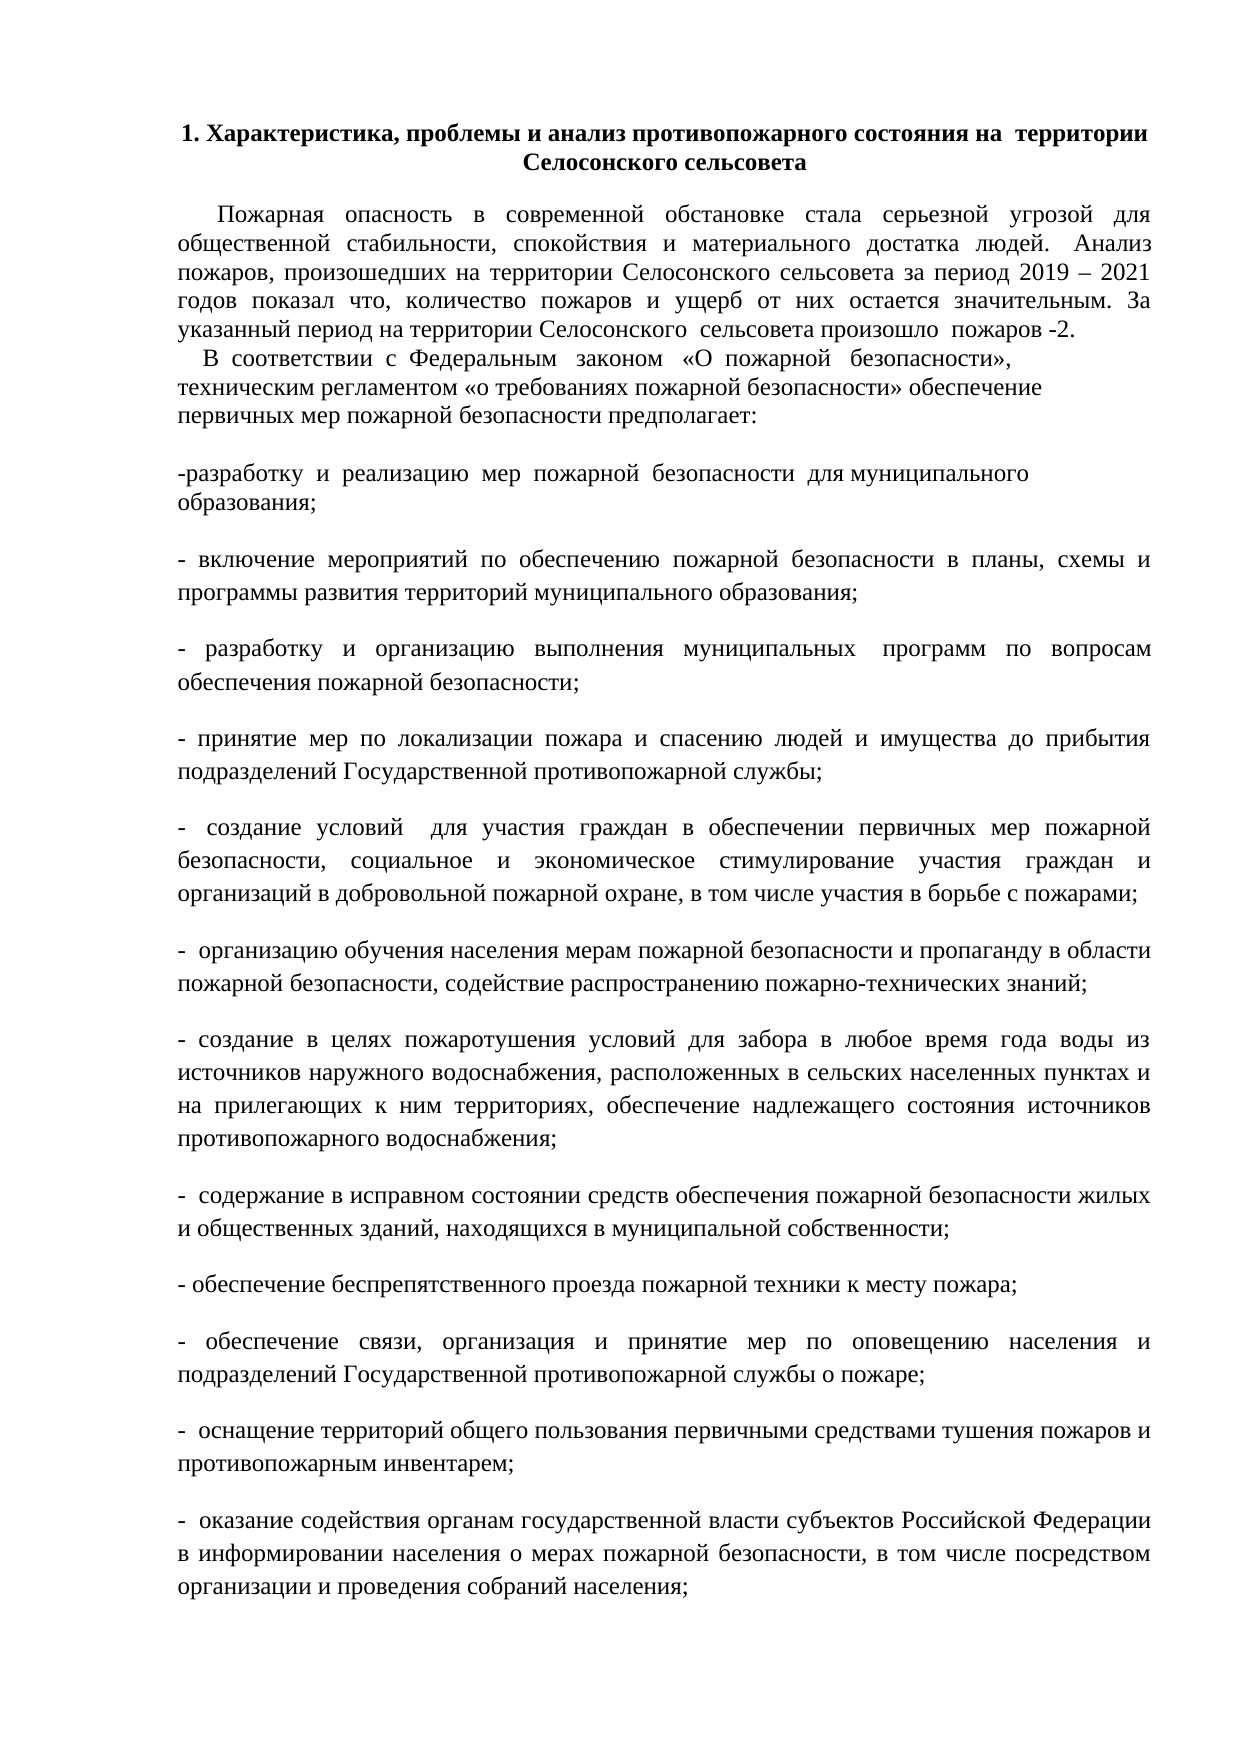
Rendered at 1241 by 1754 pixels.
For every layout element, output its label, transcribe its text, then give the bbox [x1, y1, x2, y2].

text - организацию обучения населения мерам пожарной безопасности и пропаганду в области пожарной безопасности, содействие распространению пожарно-технических знаний; [177, 935, 1152, 997]
text Пожарная опасность в современной обстановке стала серьезной угрозой для общественной стабильности, спокойствия и материального достатка людей. Анализ пожаров, произошедших на территории Селосонского сельсовета за период 2019 – 2021 годов показал что, количество пожаров и ущерб от них остается значительным. За указанный период на территории Селосонского сельсовета произошло пожаров -2. [177, 199, 1152, 343]
text - создание в целях пожаротушения условий для забора в любое время года воды из источников наружного водоснабжения, расположенных в сельских населенных пунктах и на прилегающих к ним территориях, обеспечение надлежащего состояния источников противопожарного водоснабжения; [177, 1024, 1152, 1152]
text -разработку и реализацию мер пожарной безопасности для муниципального образования; [177, 458, 1152, 515]
text - оснащение территорий общего пользования первичными средствами тушения пожаров и противопожарным инвентарем; [177, 1415, 1152, 1477]
text - принятие мер по локализации пожара и спасению людей и имущества до прибытия подразделений Государственной противопожарной службы; [177, 723, 1152, 785]
text 1. Характеристика, проблемы и анализ противопожарного состояния на территории Селосонского сельсовета [177, 118, 1152, 176]
text - обеспечение беспрепятственного проезда пожарной техники к месту пожара; [177, 1269, 1152, 1298]
text - создание условий для участия граждан в обеспечении первичных мер пожарной безопасности, социальное и экономическое стимулирование участия граждан и организаций в добровольной пожарной охране, в том числе участия в борьбе с пожарами; [177, 812, 1152, 907]
text - обеспечение связи, организация и принятие мер по оповещению населения и подразделений Государственной противопожарной службы о пожаре; [177, 1326, 1152, 1388]
text В соответствии с Федеральным законом «О пожарной безопасности», техническим регламентом «о требованиях пожарной безопасности» обеспечение первичных мер пожарной безопасности предполагает: [177, 343, 1152, 429]
text - включение мероприятий по обеспечению пожарной безопасности в планы, схемы и программы развития территорий муниципального образования; [177, 544, 1152, 606]
text - разработку и организацию выполнения муниципальных программ по вопросам обеспечения пожарной безопасности; [177, 633, 1152, 695]
text - оказание содействия органам государственной власти субъектов Российской Федерации в информировании населения о мерах пожарной безопасности, в том числе посредством организации и проведения собраний населения; [177, 1505, 1152, 1600]
text - содержание в исправном состоянии средств обеспечения пожарной безопасности жилых и общественных зданий, находящихся в муниципальной собственности; [177, 1180, 1152, 1242]
